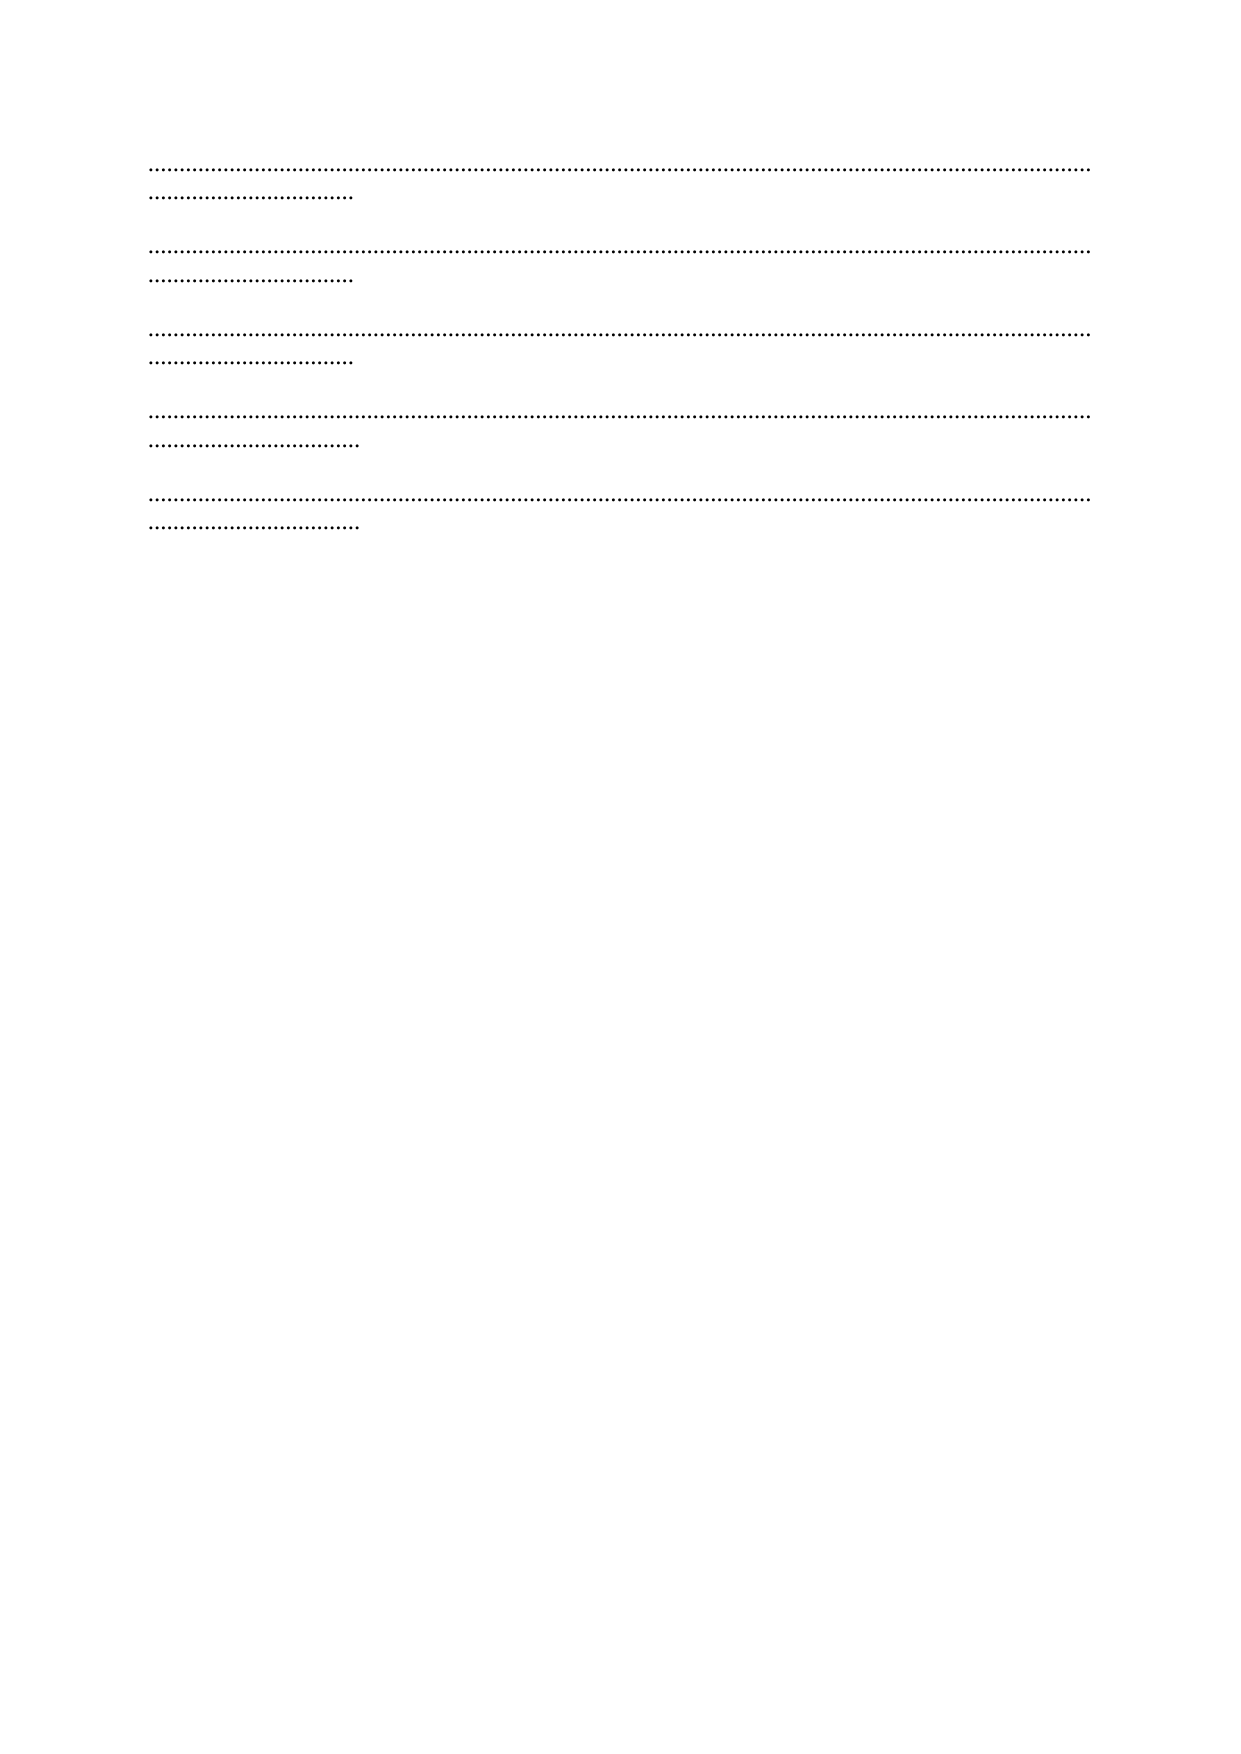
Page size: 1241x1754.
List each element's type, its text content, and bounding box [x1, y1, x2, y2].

text ......................................................................................................................................................................................... [148, 395, 1093, 453]
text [148, 148, 1093, 205]
text ......................................................................................................................................................................................... [148, 478, 1093, 535]
